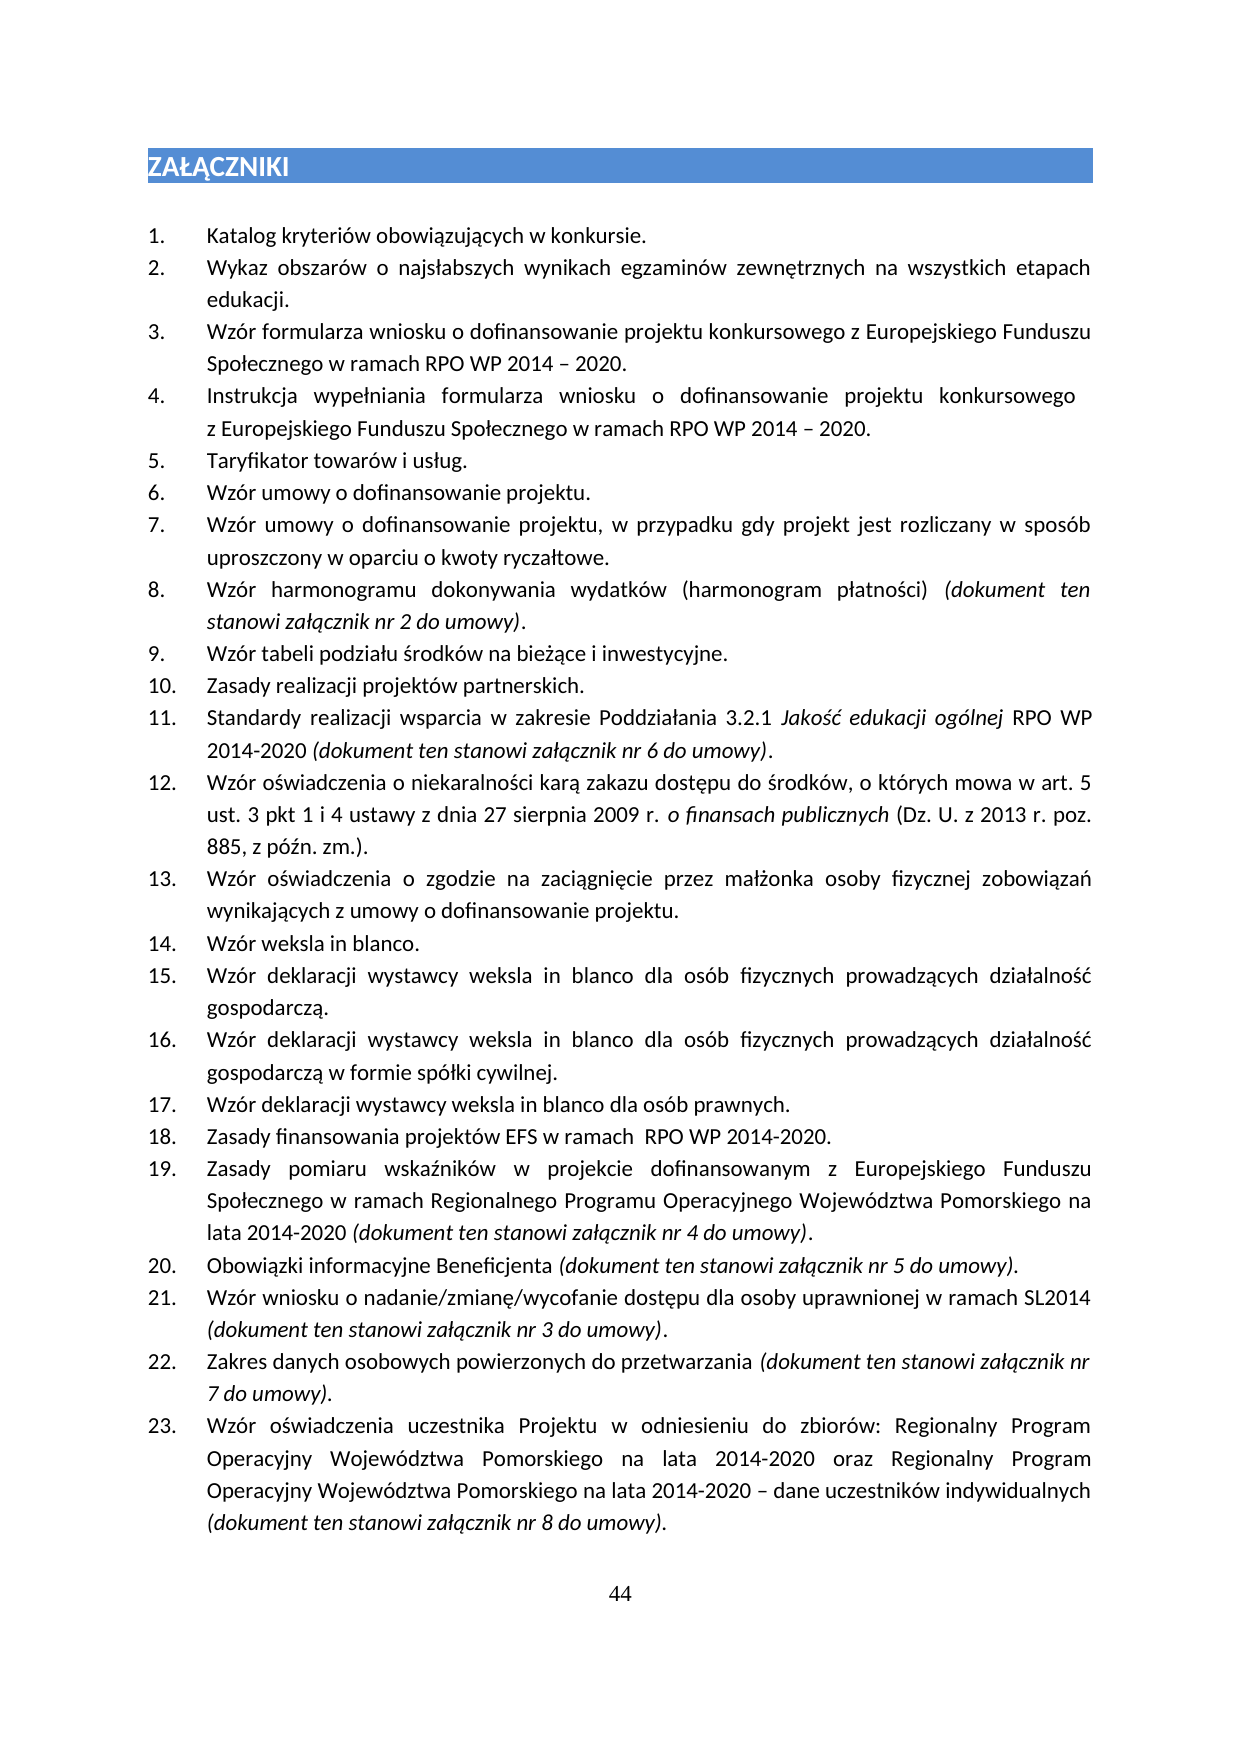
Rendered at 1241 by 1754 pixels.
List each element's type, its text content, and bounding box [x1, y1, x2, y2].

list Wykaz obszarów o najsłabszych wynikach egzaminów zewnętrznych na wszystkich etapach edukacji. [148, 253, 1093, 313]
list Wzór oświadczenia o niekaralności karą zakazu dostępu do środków, o których mowa w art. 5 ust. 3 pkt 1 i 4 ustawy z dnia 27 sierpnia 2009 r. o finansach publicznych (Dz. U. z 2013 r. poz. 885, z późn. zm.). [148, 768, 1093, 860]
list Taryfikator towarów i usług. [148, 446, 1093, 474]
list Wzór umowy o dofinansowanie projektu. [148, 478, 1093, 506]
list Wzór deklaracji wystawcy weksla in blanco dla osób fizycznych prowadzących działalność gospodarczą w formie spółki cywilnej. [148, 1025, 1093, 1086]
list Wzór formularza wniosku o dofinansowanie projektu konkursowego z Europejskiego Funduszu Społecznego w ramach RPO WP 2014 – 2020. [148, 317, 1093, 377]
list Wzór umowy o dofinansowanie projektu, w przypadku gdy projekt jest rozliczany w sposób uproszczony w oparciu o kwoty ryczałtowe. [148, 510, 1093, 571]
list Zasady realizacji projektów partnerskich. [148, 671, 1093, 699]
list Wzór weksla in blanco. [148, 929, 1093, 957]
list Wzór wniosku o nadanie/zmianę/wycofanie dostępu dla osoby uprawnionej w ramach SL2014 (dokument ten stanowi załącznik nr 3 do umowy). [148, 1283, 1093, 1343]
list Zasady finansowania projektów EFS w ramach RPO WP 2014-2020. [148, 1122, 1093, 1150]
list Standardy realizacji wsparcia w zakresie Poddziałania 3.2.1 Jakość edukacji ogólnej RPO WP 2014-2020 (dokument ten stanowi załącznik nr 6 do umowy). [148, 703, 1093, 764]
list Wzór oświadczenia o zgodzie na zaciągnięcie przez małżonka osoby fizycznej zobowiązań wynikających z umowy o dofinansowanie projektu. [148, 864, 1093, 925]
list Katalog kryteriów obowiązujących w konkursie. [148, 221, 1093, 249]
list Zakres danych osobowych powierzonych do przetwarzania (dokument ten stanowi załącznik nr 7 do umowy). [148, 1347, 1093, 1407]
list Instrukcja wypełniania formularza wniosku o dofinansowanie projektu konkursowego z Europejskiego Funduszu Społecznego w ramach RPO WP 2014 – 2020. [148, 382, 1093, 442]
list Wzór oświadczenia uczestnika Projektu w odniesieniu do zbiorów: Regionalny Program Operacyjny Województwa Pomorskiego na lata 2014-2020 oraz Regionalny Program Operacyjny Województwa Pomorskiego na lata 2014-2020 – dane uczestników indywidualnych (dokument ten stanowi załącznik nr 8 do umowy). [148, 1412, 1093, 1536]
list Wzór harmonogramu dokonywania wydatków (harmonogram płatności) (dokument ten stanowi załącznik nr 2 do umowy). [148, 575, 1093, 635]
text ZAŁĄCZNIKI [148, 148, 1093, 183]
list Wzór deklaracji wystawcy weksla in blanco dla osób prawnych. [148, 1090, 1093, 1118]
list Wzór tabeli podziału środków na bieżące i inwestycyjne. [148, 639, 1093, 667]
list Obowiązki informacyjne Beneficjenta (dokument ten stanowi załącznik nr 5 do umowy). [148, 1251, 1093, 1279]
list Wzór deklaracji wystawcy weksla in blanco dla osób fizycznych prowadzących działalność gospodarczą. [148, 961, 1093, 1021]
list Zasady pomiaru wskaźników w projekcie dofinansowanym z Europejskiego Funduszu Społecznego w ramach Regionalnego Programu Operacyjnego Województwa Pomorskiego na lata 2014-2020 (dokument ten stanowi załącznik nr 4 do umowy). [148, 1154, 1093, 1247]
